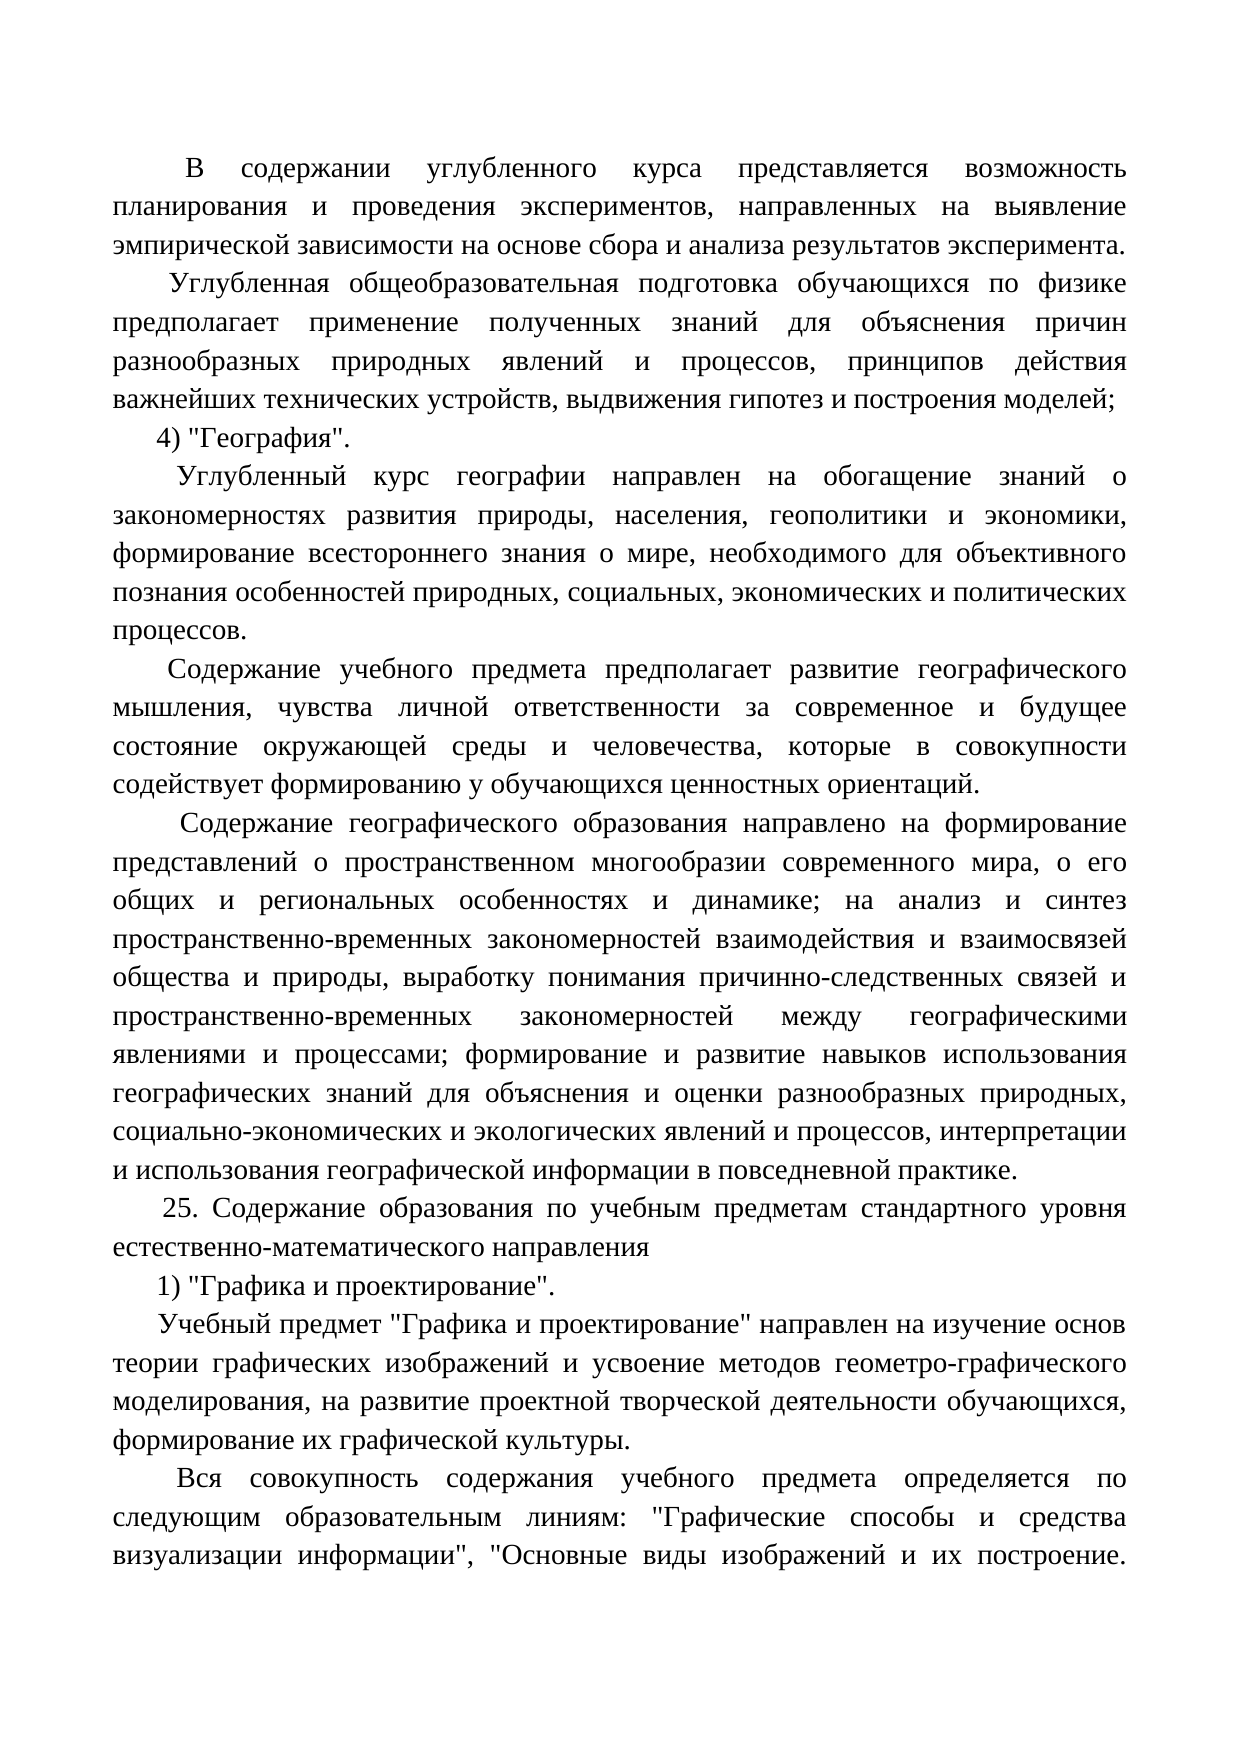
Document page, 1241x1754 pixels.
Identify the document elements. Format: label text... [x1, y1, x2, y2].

text Содержание учебного предмета предполагает развитие географического мышления, чувства личной ответственности за современное и будущее состояние окружающей среды и человечества, которые в совокупности содействует формированию у обучающихся ценностных ориентаций. [112, 651, 1128, 800]
text Учебный предмет "Графика и проектирование" направлен на изучение основ теории графических изображений и усвоение методов геометро-графического моделирования, на развитие проектной творческой деятельности обучающихся, формирование их графической культуры. [112, 1306, 1128, 1455]
text Содержание географического образования направлено на формирование представлений о пространственном многообразии современного мира, о его общих и региональных особенностях и динамике; на анализ и синтез пространственно-временных закономерностей взаимодействия и взаимосвязей общества и природы, выработку понимания причинно-следственных связей и пространственно-временных закономерностей между географическими явлениями и процессами; формирование и развитие навыков использования географических знаний для объяснения и оценки разнообразных природных, социально-экономических и экологических явлений и процессов, интерпретации и использования географической информации в повседневной практике. [112, 805, 1128, 1186]
text 1) "Графика и проектирование". [112, 1268, 1128, 1301]
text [112, 1460, 1128, 1571]
text 25. Содержание образования по учебным предметам стандартного уровня естественно-математического направления [112, 1191, 1128, 1263]
text 4) "География". [112, 420, 1128, 453]
text В содержании углубленного курса представляется возможность планирования и проведения экспериментов, направленных на выявление эмпирической зависимости на основе сбора и анализа результатов эксперимента. [112, 150, 1128, 261]
text Углубленный курс географии направлен на обогащение знаний о закономерностях развития природы, населения, геополитики и экономики, формирование всестороннего знания о мире, необходимого для объективного познания особенностей природных, социальных, экономических и политических процессов. [112, 458, 1128, 646]
text Углубленная общеобразовательная подготовка обучающихся по физике предполагает применение полученных знаний для объяснения причин разнообразных природных явлений и процессов, принципов действия важнейших технических устройств, выдвижения гипотез и построения моделей; [112, 266, 1128, 415]
